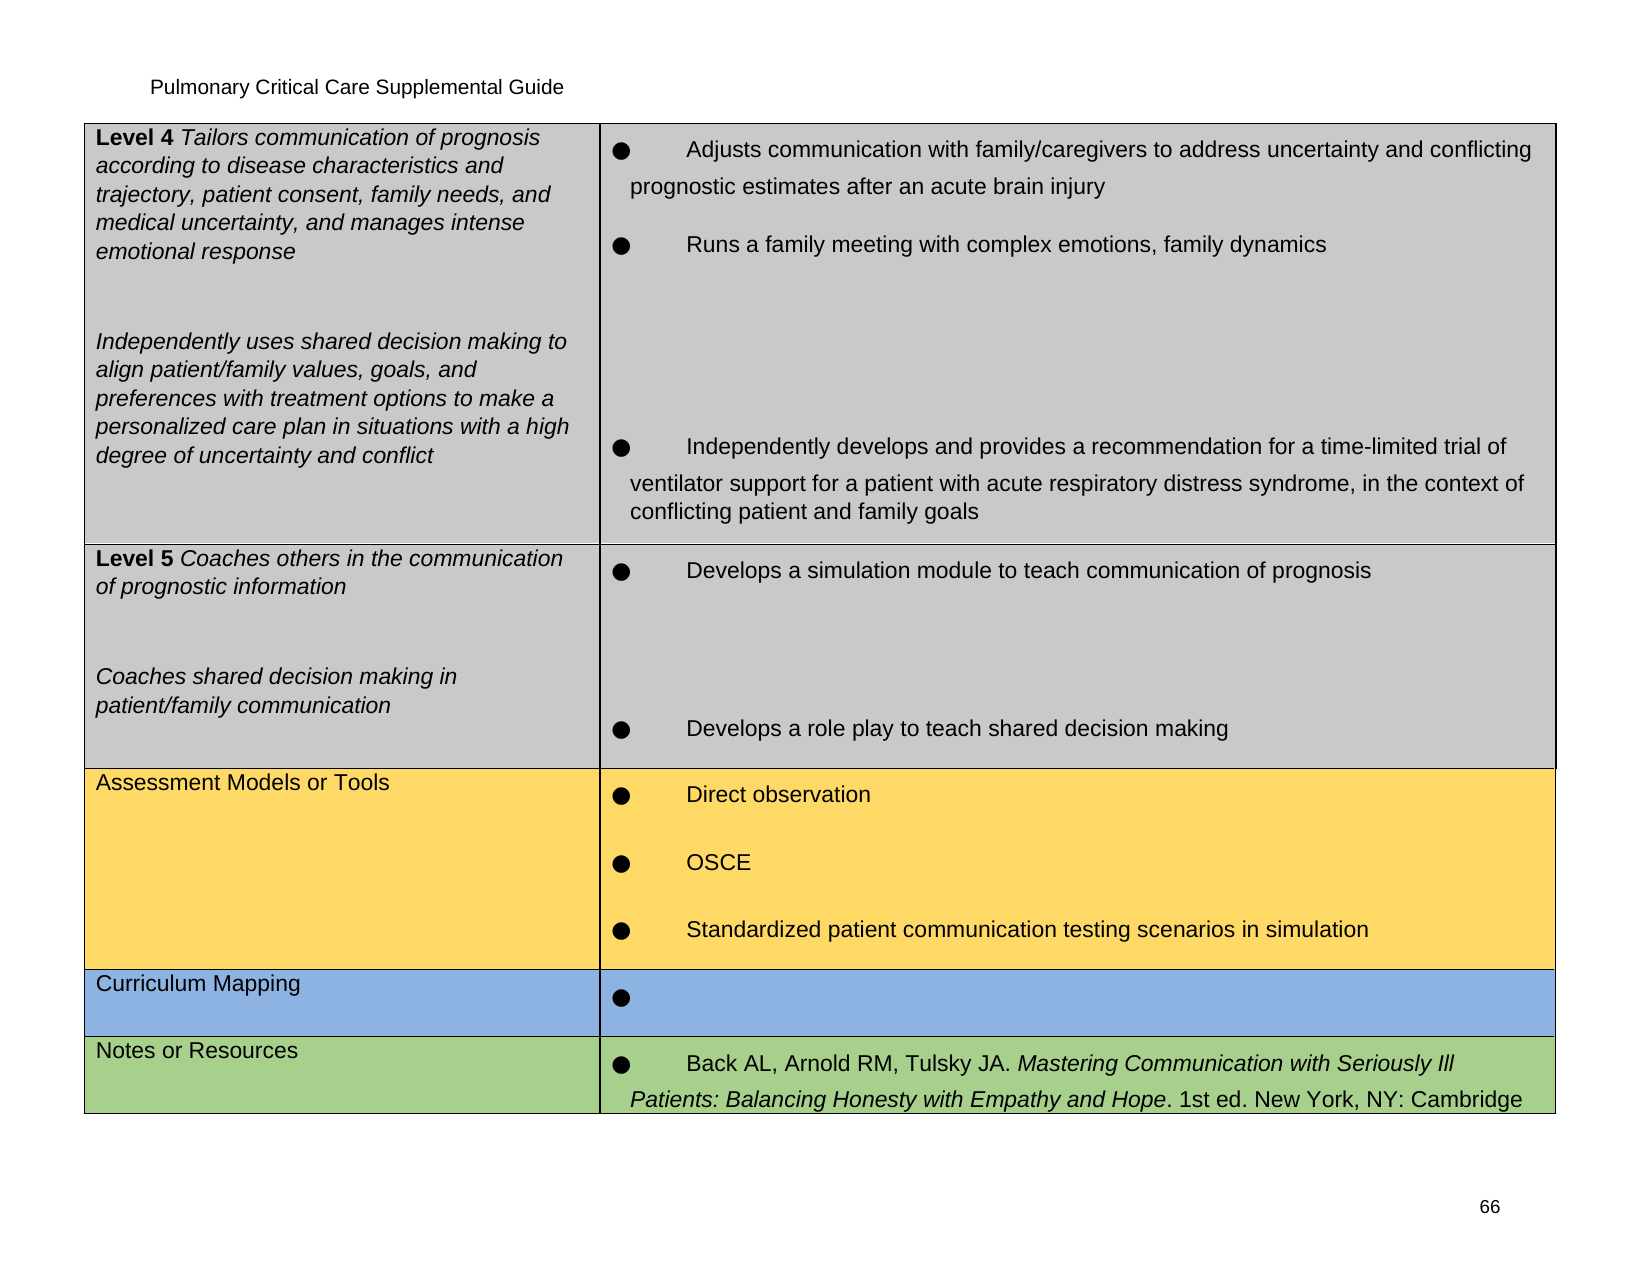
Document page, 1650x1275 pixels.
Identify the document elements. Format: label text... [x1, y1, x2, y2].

table_cell Assessment Models or Tools [85, 769, 599, 969]
table_cell Level 4 Tailors communication of prognosis according to disease characteristics and trajectory, patient consent, family needs, and medical uncertainty, and manages intense emotional response Independently uses shared decision making to align patient/family values, goals, and preferences with treatment options to make a personalized care plan in situations with a high degree of uncertainty and conflict [85, 124, 599, 543]
table_cell Direct observation OSCE Standardized patient communication testing scenarios in simulation [601, 768, 1555, 969]
table_cell Adjusts communication with family/caregivers to address uncertainty and conflicting prognostic estimates after an acute brain injury Runs a family meeting with complex emotions, family dynamics Independently develops and provides a recommendation for a time-limited trial of ventilator support for a patient with acute respiratory distress syndrome, in the context of conflicting patient and family goals [601, 124, 1555, 543]
table_cell Notes or Resources [85, 1037, 599, 1113]
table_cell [601, 1036, 1555, 1113]
table_cell Level 5 Coaches others in the communication of prognostic information Coaches shared decision making in patient/family communication [85, 545, 599, 768]
table_cell Curriculum Mapping [85, 970, 599, 1036]
table_cell [601, 969, 1555, 1036]
table_cell Develops a simulation module to teach communication of prognosis Develops a role play to teach shared decision making [601, 545, 1555, 768]
